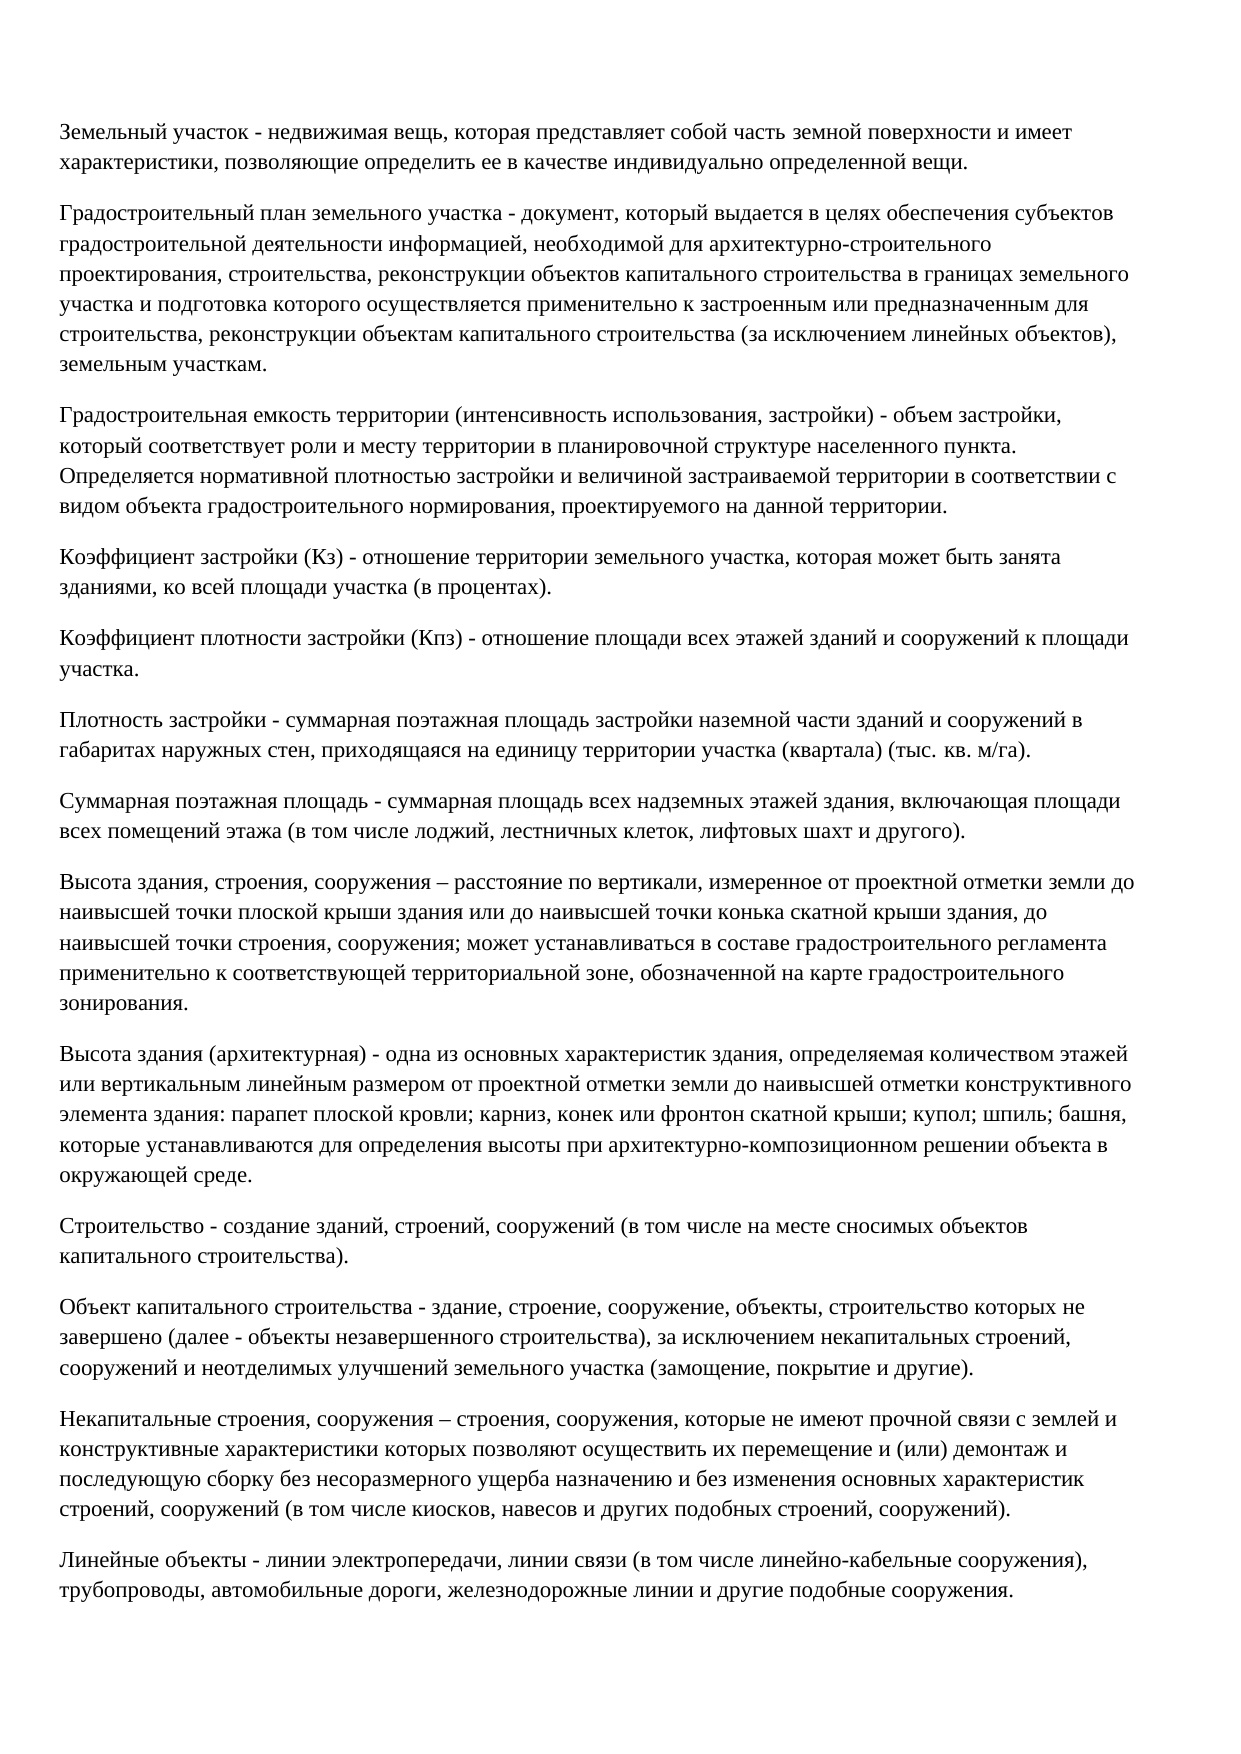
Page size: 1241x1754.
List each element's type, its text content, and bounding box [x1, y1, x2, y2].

text Высота здания (архитектурная) - одна из основных характеристик здания, определяемая количеством этажей или вертикальным линейным размером от проектной отметки земли до наивысшей отметки конструктивного элемента здания: парапет плоской кровли; карниз, конек или фронтон скатной крыши; купол; шпиль; башня, которые устанавливаются для определения высоты при архитектурно-композиционном решении объекта в окружающей среде. [59, 1040, 1152, 1187]
text Высота здания, строения, сооружения – расстояние по вертикали, измеренное от проектной отметки земли до наивысшей точки плоской крыши здания или до наивысшей точки конька скатной крыши здания, до наивысшей точки строения, сооружения; может устанавливаться в составе градостроительного регламента применительно к соответствующей территориальной зоне, обозначенной на карте градостроительного зонирования. [59, 868, 1152, 1015]
text Плотность застройки - суммарная поэтажная площадь застройки наземной части зданий и сооружений в габаритах наружных стен, приходящаяся на единицу территории участка (квартала) (тыс. кв. м/га). [59, 706, 1152, 762]
text Некапитальные строения, сооружения – строения, сооружения, которые не имеют прочной связи с землей и конструктивные характеристики которых позволяют осуществить их перемещение и (или) демонтаж и последующую сборку без несоразмерного ущерба назначению и без изменения основных характеристик строений, сооружений (в том числе киосков, навесов и других подобных строений, сооружений). [59, 1404, 1152, 1522]
text Строительство - создание зданий, строений, сооружений (в том числе на месте сносимых объектов капитального строительства). [59, 1212, 1152, 1268]
text Градостроительная емкость территории (интенсивность использования, застройки) - объем застройки, который соответствует роли и месту территории в планировочной структуре населенного пункта. Определяется нормативной плотностью застройки и величиной застраиваемой территории в соответствии с видом объекта градостроительного нормирования, проектируемого на данной территории. [59, 401, 1152, 518]
text Градостроительный план земельного участка - документ, который выдается в целях обеспечения субъектов градостроительной деятельности информацией, необходимой для архитектурно-строительного проектирования, строительства, реконструкции объектов капитального строительства в границах земельного участка и подготовка которого осуществляется применительно к застроенным или предназначенным для строительства, реконструкции объектам капитального строительства (за исключением линейных объектов), земельным участкам. [59, 199, 1152, 377]
text Суммарная поэтажная площадь - суммарная площадь всех надземных этажей здания, включающая площади всех помещений этажа (в том числе лоджий, лестничных клеток, лифтовых шахт и другого). [59, 787, 1152, 843]
text Земельный участок - недвижимая вещь, которая представляет собой часть земной поверхности и имеет характеристики, позволяющие определить ее в качестве индивидуально определенной вещи. [59, 118, 1152, 175]
text Коэффициент плотности застройки (Кпз) - отношение площади всех этажей зданий и сооружений к площади участка. [59, 624, 1152, 681]
text Линейные объекты - линии электропередачи, линии связи (в том числе линейно-кабельные сооружения), трубопроводы, автомобильные дороги, железнодорожные линии и другие подобные сооружения. [59, 1546, 1152, 1603]
text Объект капитального строительства - здание, строение, сооружение, объекты, строительство которых не завершено (далее - объекты незавершенного строительства), за исключением некапитальных строений, сооружений и неотделимых улучшений земельного участка (замощение, покрытие и другие). [59, 1293, 1152, 1380]
text Коэффициент застройки (Кз) - отношение территории земельного участка, которая может быть занята зданиями, ко всей площади участка (в процентах). [59, 543, 1152, 600]
